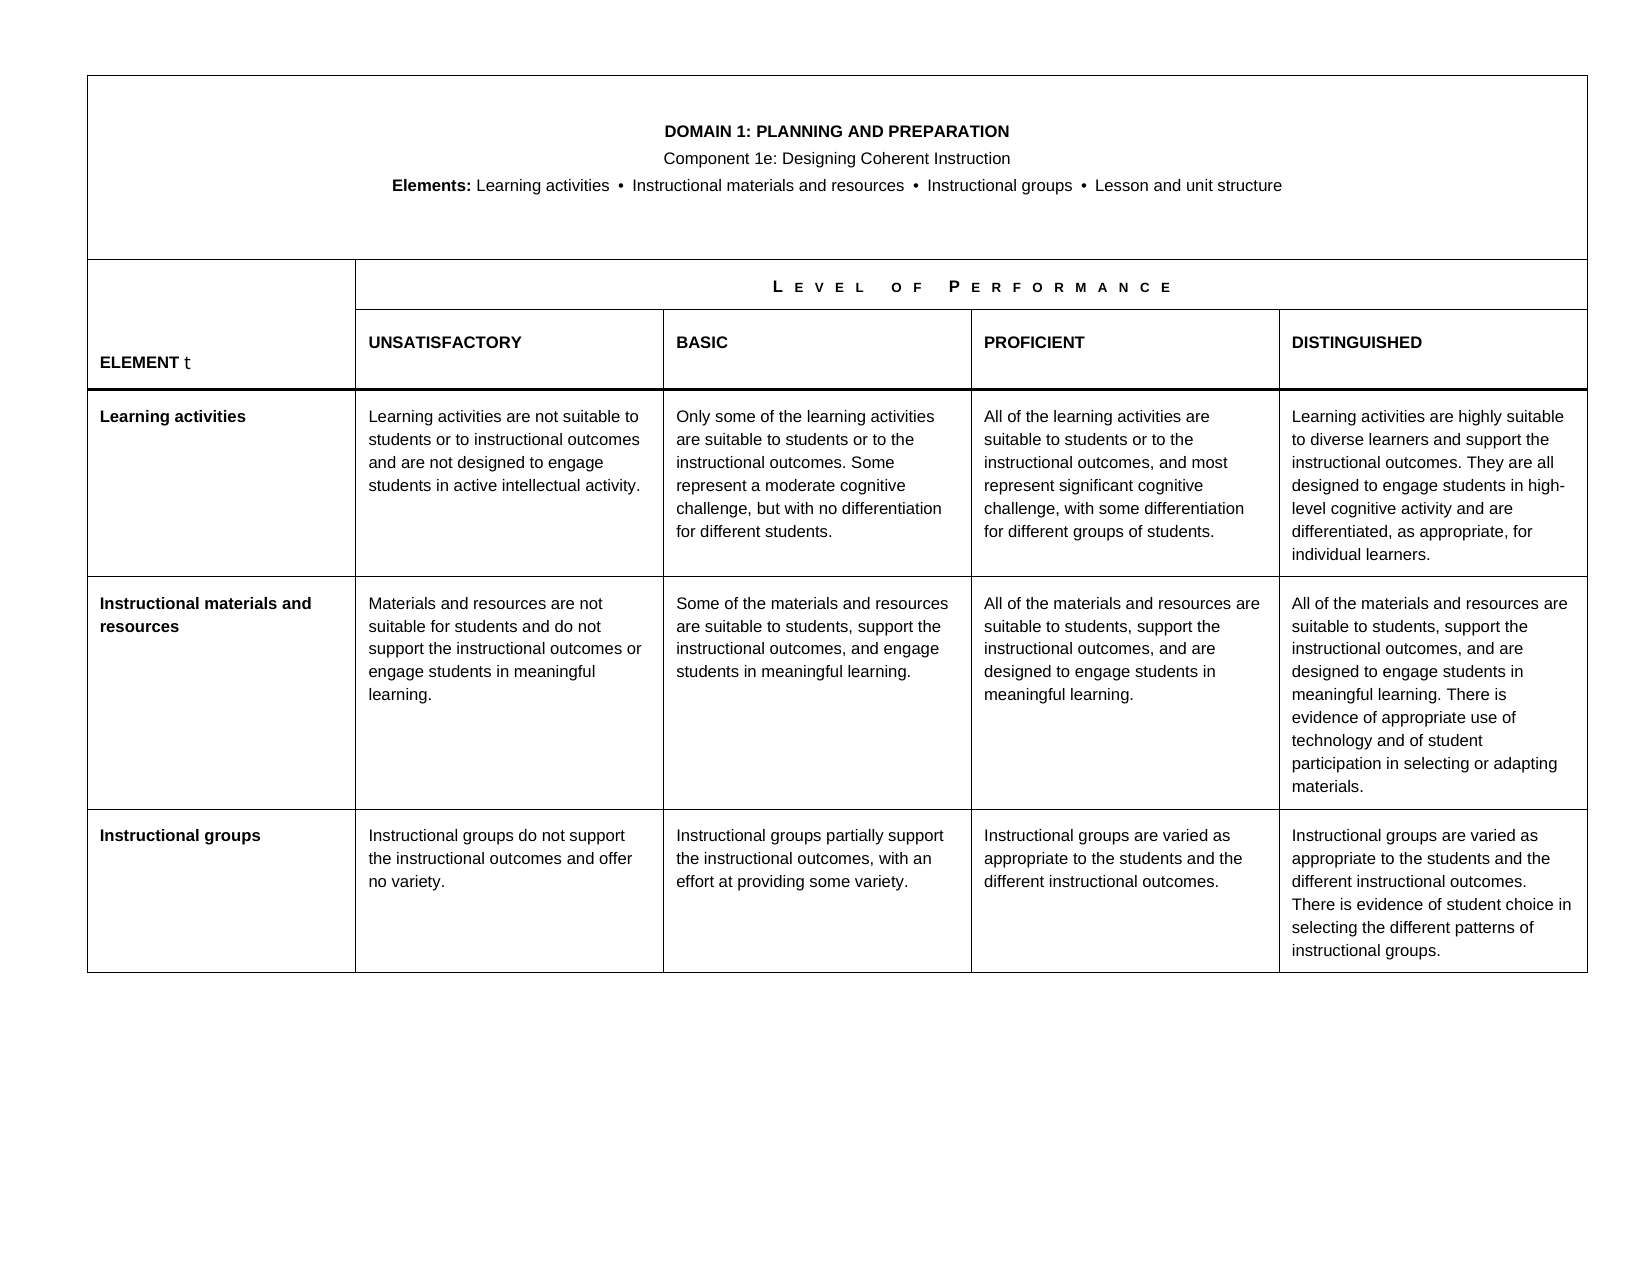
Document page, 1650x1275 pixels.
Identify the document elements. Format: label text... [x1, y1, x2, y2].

table_header Domain 1: Planning and Preparation Component 1e: Designing Coherent Instruction Elements: Learning activities • Instructional materials and resources • Instructional groups • Lesson and unit structure [88, 76, 1587, 259]
table_cell Learning activities are highly suitable to diverse learners and support the instructional outcomes. They are all designed to engage students in high-level cognitive activity and are differentiated, as appropriate, for individual learners. [1280, 391, 1587, 576]
table_cell Proficient [972, 310, 1279, 388]
table_cell Instructional groups are varied as appropriate to the students and the different instructional outcomes. [972, 810, 1279, 972]
table_cell Instructional groups are varied as appropriate to the students and the different instructional outcomes. There is evidence of student choice in selecting the different patterns of instructional groups. [1280, 810, 1587, 972]
table_cell Some of the materials and resources are suitable to students, support the instructional outcomes, and engage students in meaningful learning. [664, 577, 971, 808]
table_cell All of the materials and resources are suitable to students, support the instructional outcomes, and are designed to engage students in meaningful learning. There is evidence of appropriate use of technology and of student participation in selecting or adapting materials. [1280, 577, 1587, 808]
table_cell Element t [88, 260, 355, 388]
table_cell Learning activities [88, 391, 355, 576]
table_cell Unsatisfactory [356, 310, 663, 388]
table_cell Instructional groups [88, 810, 355, 972]
table_cell Learning activities are not suitable to students or to instructional outcomes and are not designed to engage students in active intellectual activity. [356, 391, 663, 576]
table_cell All of the materials and resources are suitable to students, support the instructional outcomes, and are designed to engage students in meaningful learning. [972, 577, 1279, 808]
table_cell Materials and resources are not suitable for students and do not support the instructional outcomes or engage students in meaningful learning. [356, 577, 663, 808]
table_cell All of the learning activities are suitable to students or to the instructional outcomes, and most represent significant cognitive challenge, with some differentiation for different groups of students. [972, 391, 1279, 576]
table_cell Basic [664, 310, 971, 388]
table_cell Instructional groups do not support the instructional outcomes and offer no variety. [356, 810, 663, 972]
table_cell Level of Performance [356, 260, 1587, 309]
table_cell Distinguished [1280, 310, 1587, 388]
table_cell Only some of the learning activities are suitable to students or to the instructional outcomes. Some represent a moderate cognitive challenge, but with no differentiation for different students. [664, 391, 971, 576]
table_cell Instructional groups partially support the instructional outcomes, with an effort at providing some variety. [664, 810, 971, 972]
table_cell Instructional materials and resources [88, 577, 355, 808]
